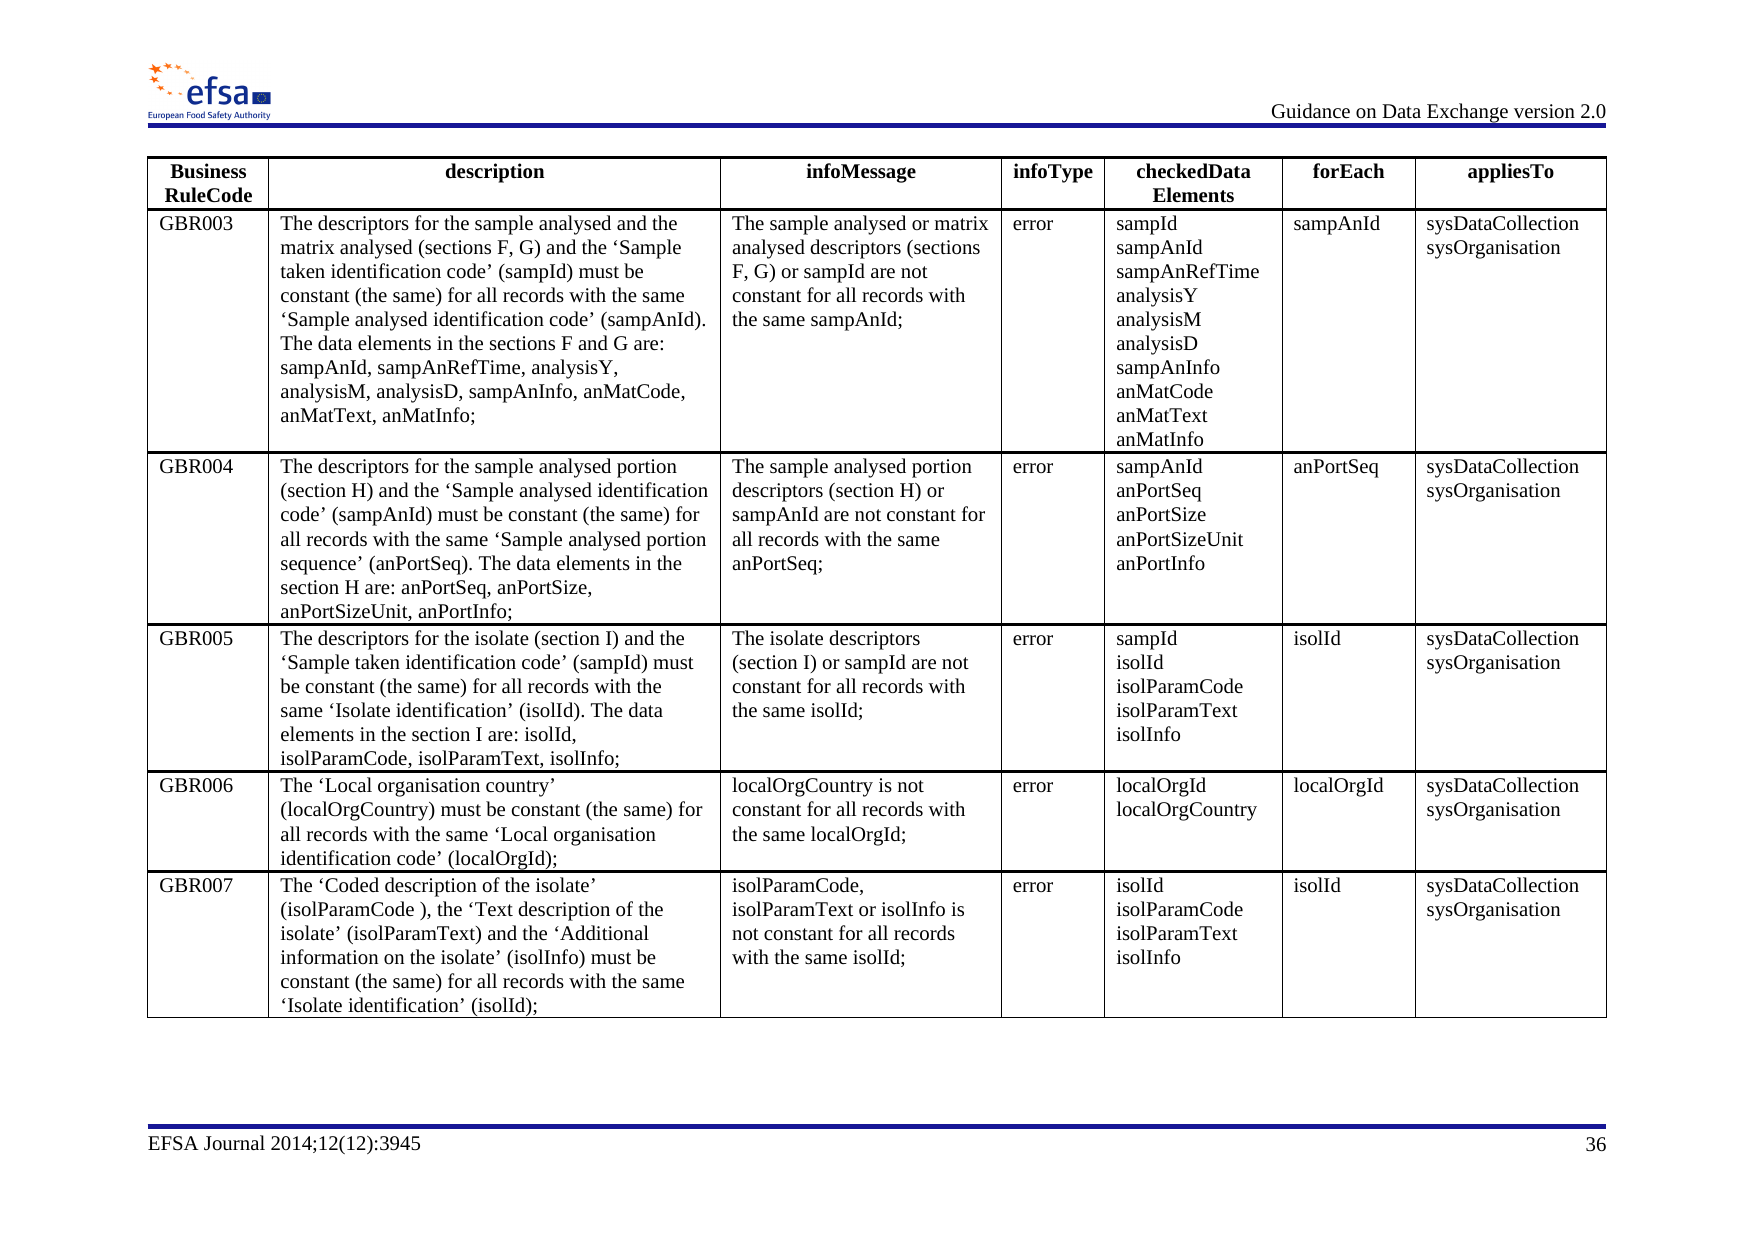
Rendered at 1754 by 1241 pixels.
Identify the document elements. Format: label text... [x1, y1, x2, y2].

table_cell error [1002, 626, 1104, 770]
table_header infoType [1002, 159, 1104, 207]
table_cell error [1002, 454, 1104, 623]
table_cell The descriptors for the sample analysed and the matrix analysed (sections F, G) and the ‘Sample taken identification code’ (sampId) must be constant (the same) for all records with the same ‘Sample analysed identification code’ (sampAnId). The data elements in the sections F and G are: sampAnId, sampAnRefTime, analysisY, analysisM, analysisD, sampAnInfo, anMatCode, anMatText, anMatInfo; [269, 211, 720, 451]
table_header forEach [1283, 159, 1415, 207]
table_header infoMessage [721, 159, 1001, 207]
table_cell The ‘Local organisation country’ (localOrgCountry) must be constant (the same) for all records with the same ‘Local organisation identification code’ (localOrgId); [269, 773, 720, 869]
table_cell GBR006 [148, 773, 268, 869]
table_cell sysDataCollection sysOrganisation [1416, 626, 1606, 770]
table_header Business RuleCode [148, 159, 268, 207]
picture [147, 60, 272, 121]
table_cell sampAnId anPortSeq anPortSize anPortSizeUnit anPortInfo [1105, 454, 1282, 623]
table_cell anPortSeq [1283, 454, 1415, 623]
table_cell The sample analysed portion descriptors (section H) or sampAnId are not constant for all records with the same anPortSeq; [721, 454, 1001, 623]
table_cell localOrgId [1283, 773, 1415, 869]
table_cell isolParamCode, isolParamText or isolInfo is not constant for all records with the same isolId; [721, 873, 1001, 1017]
table_cell isolId [1283, 626, 1415, 770]
table_cell isolId isolParamCode isolParamText isolInfo [1105, 873, 1282, 1017]
table_cell sysDataCollection sysOrganisation [1416, 873, 1606, 1017]
table_cell GBR003 [148, 211, 268, 451]
table_cell sampAnId [1283, 211, 1415, 451]
table_cell The isolate descriptors (section I) or sampId are not constant for all records with the same isolId; [721, 626, 1001, 770]
table_cell sysDataCollection sysOrganisation [1416, 454, 1606, 623]
table_cell error [1002, 211, 1104, 451]
table_cell error [1002, 773, 1104, 869]
table_cell isolId [1283, 873, 1415, 1017]
table_cell GBR007 [148, 873, 268, 1017]
table_cell The ‘Coded description of the isolate’ (isolParamCode ), the ‘Text description of the isolate’ (isolParamText) and the ‘Additional information on the isolate’ (isolInfo) must be constant (the same) for all records with the same ‘Isolate identification’ (isolId); [269, 873, 720, 1017]
table_cell sysDataCollection sysOrganisation [1416, 211, 1606, 451]
table_cell error [1002, 873, 1104, 1017]
table_cell localOrgCountry is not constant for all records with the same localOrgId; [721, 773, 1001, 869]
table_cell GBR004 [148, 454, 268, 623]
table_cell GBR005 [148, 626, 268, 770]
table_cell sysDataCollection sysOrganisation [1416, 773, 1606, 869]
table_cell sampId sampAnId sampAnRefTime analysisY analysisM analysisD sampAnInfo anMatCode anMatText anMatInfo [1105, 211, 1282, 451]
table_header appliesTo [1416, 159, 1606, 207]
table_cell The descriptors for the isolate (section I) and the ‘Sample taken identification code’ (sampId) must be constant (the same) for all records with the same ‘Isolate identification’ (isolId). The data elements in the section I are: isolId, isolParamCode, isolParamText, isolInfo; [269, 626, 720, 770]
table_header checkedData Elements [1105, 159, 1282, 207]
table_cell sampId isolId isolParamCode isolParamText isolInfo [1105, 626, 1282, 770]
table_cell The descriptors for the sample analysed portion (section H) and the ‘Sample analysed identification code’ (sampAnId) must be constant (the same) for all records with the same ‘Sample analysed portion sequence’ (anPortSeq). The data elements in the section H are: anPortSeq, anPortSize, anPortSizeUnit, anPortInfo; [269, 454, 720, 623]
table_cell localOrgId localOrgCountry [1105, 773, 1282, 869]
table_header description [269, 159, 720, 207]
table_cell The sample analysed or matrix analysed descriptors (sections F, G) or sampId are not constant for all records with the same sampAnId; [721, 211, 1001, 451]
